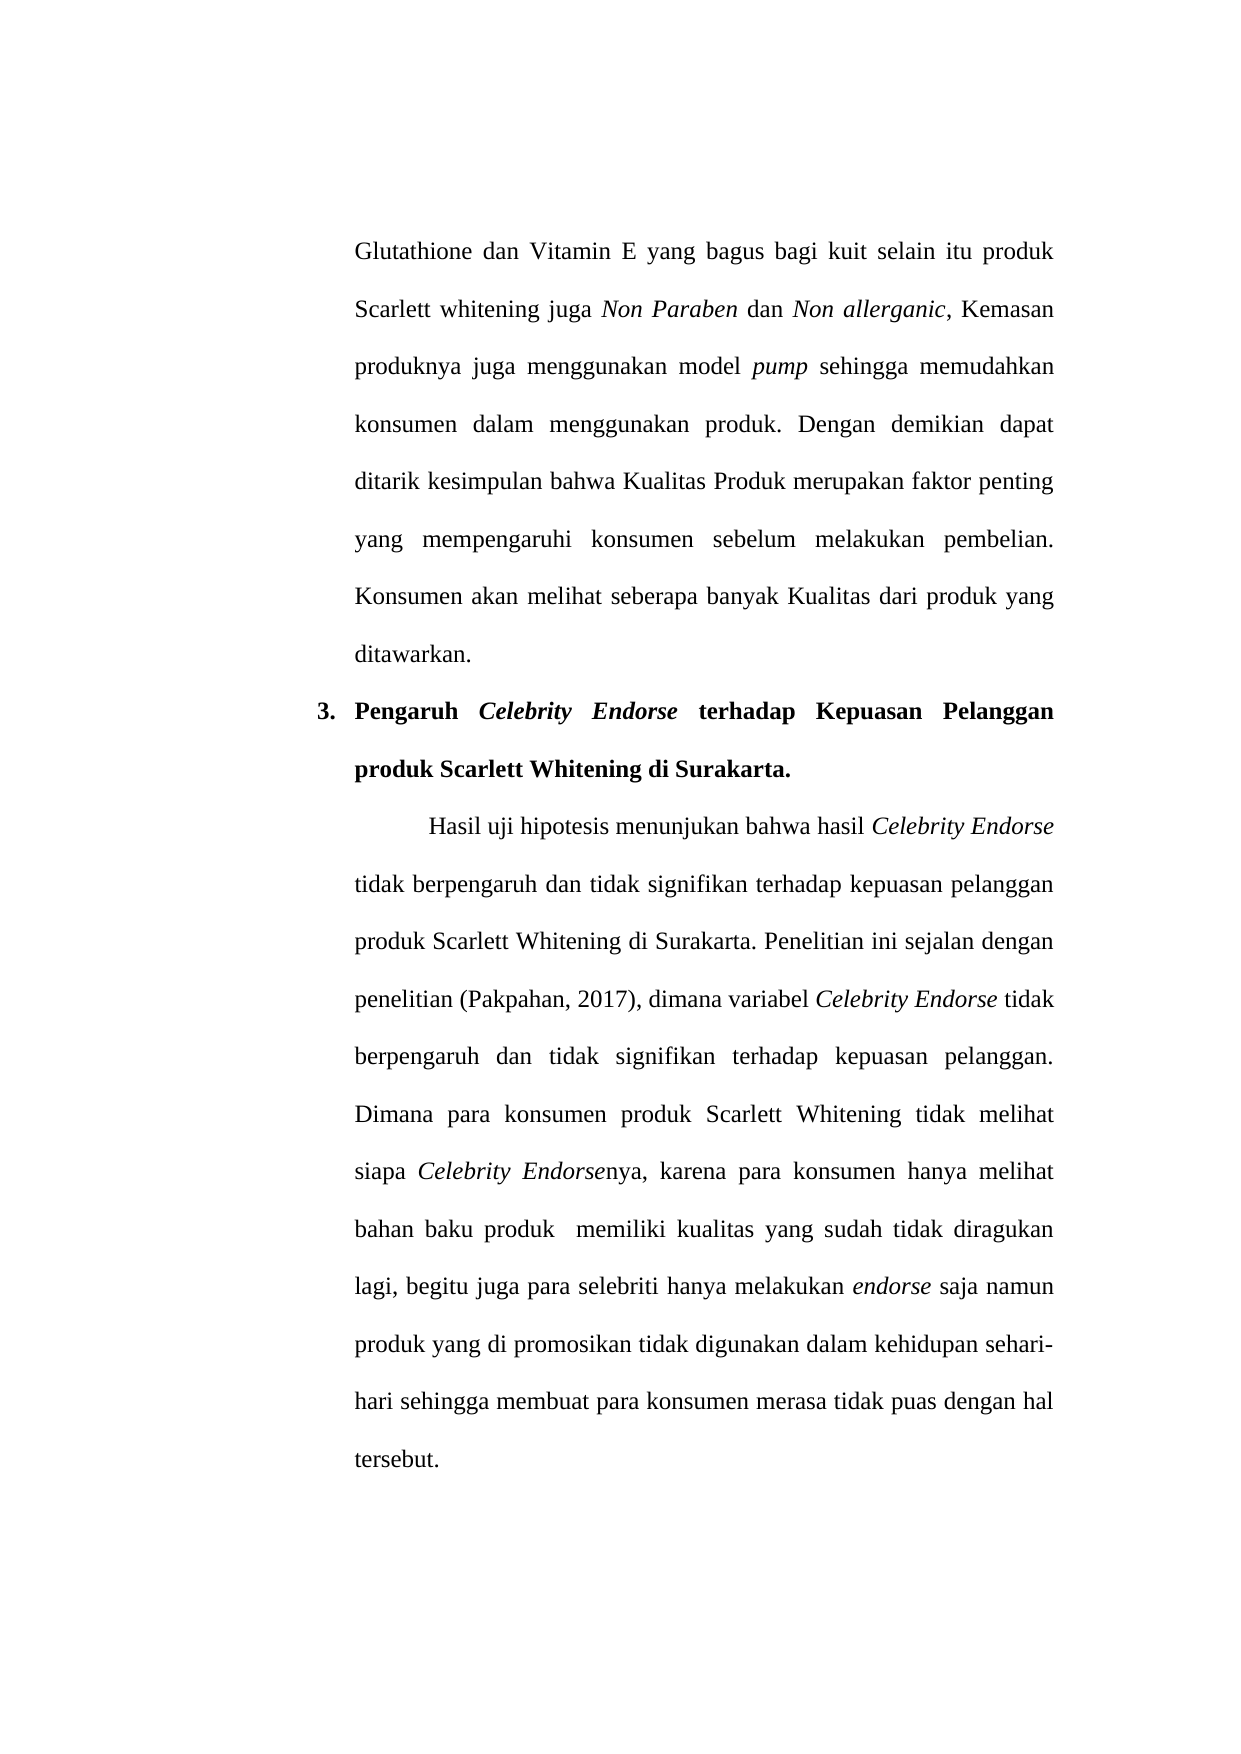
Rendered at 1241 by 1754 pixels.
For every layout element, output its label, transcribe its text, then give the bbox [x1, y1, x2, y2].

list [354, 236, 1054, 667]
list Pengaruh Celebrity Endorse terhadap Kepuasan Pelanggan produk Scarlett Whitening di Surakarta. [317, 696, 1054, 782]
text Hasil uji hipotesis menunjukan bahwa hasil Celebrity Endorse tidak berpengaruh dan tidak signifikan terhadap kepuasan pelanggan produk Scarlett Whitening di Surakarta. Penelitian ini sejalan dengan penelitian (Pakpahan, 2017), dimana variabel Celebrity Endorse tidak berpengaruh dan tidak signifikan terhadap kepuasan pelanggan. Dimana para konsumen produk Scarlett Whitening tidak melihat siapa Celebrity Endorsenya, karena para konsumen hanya melihat bahan baku produk memiliki kualitas yang sudah tidak diragukan lagi, begitu juga para selebriti hanya melakukan endorse saja namun produk yang di promosikan tidak digunakan dalam kehidupan sehari-hari sehingga membuat para konsumen merasa tidak puas dengan hal tersebut. [354, 811, 1054, 1472]
